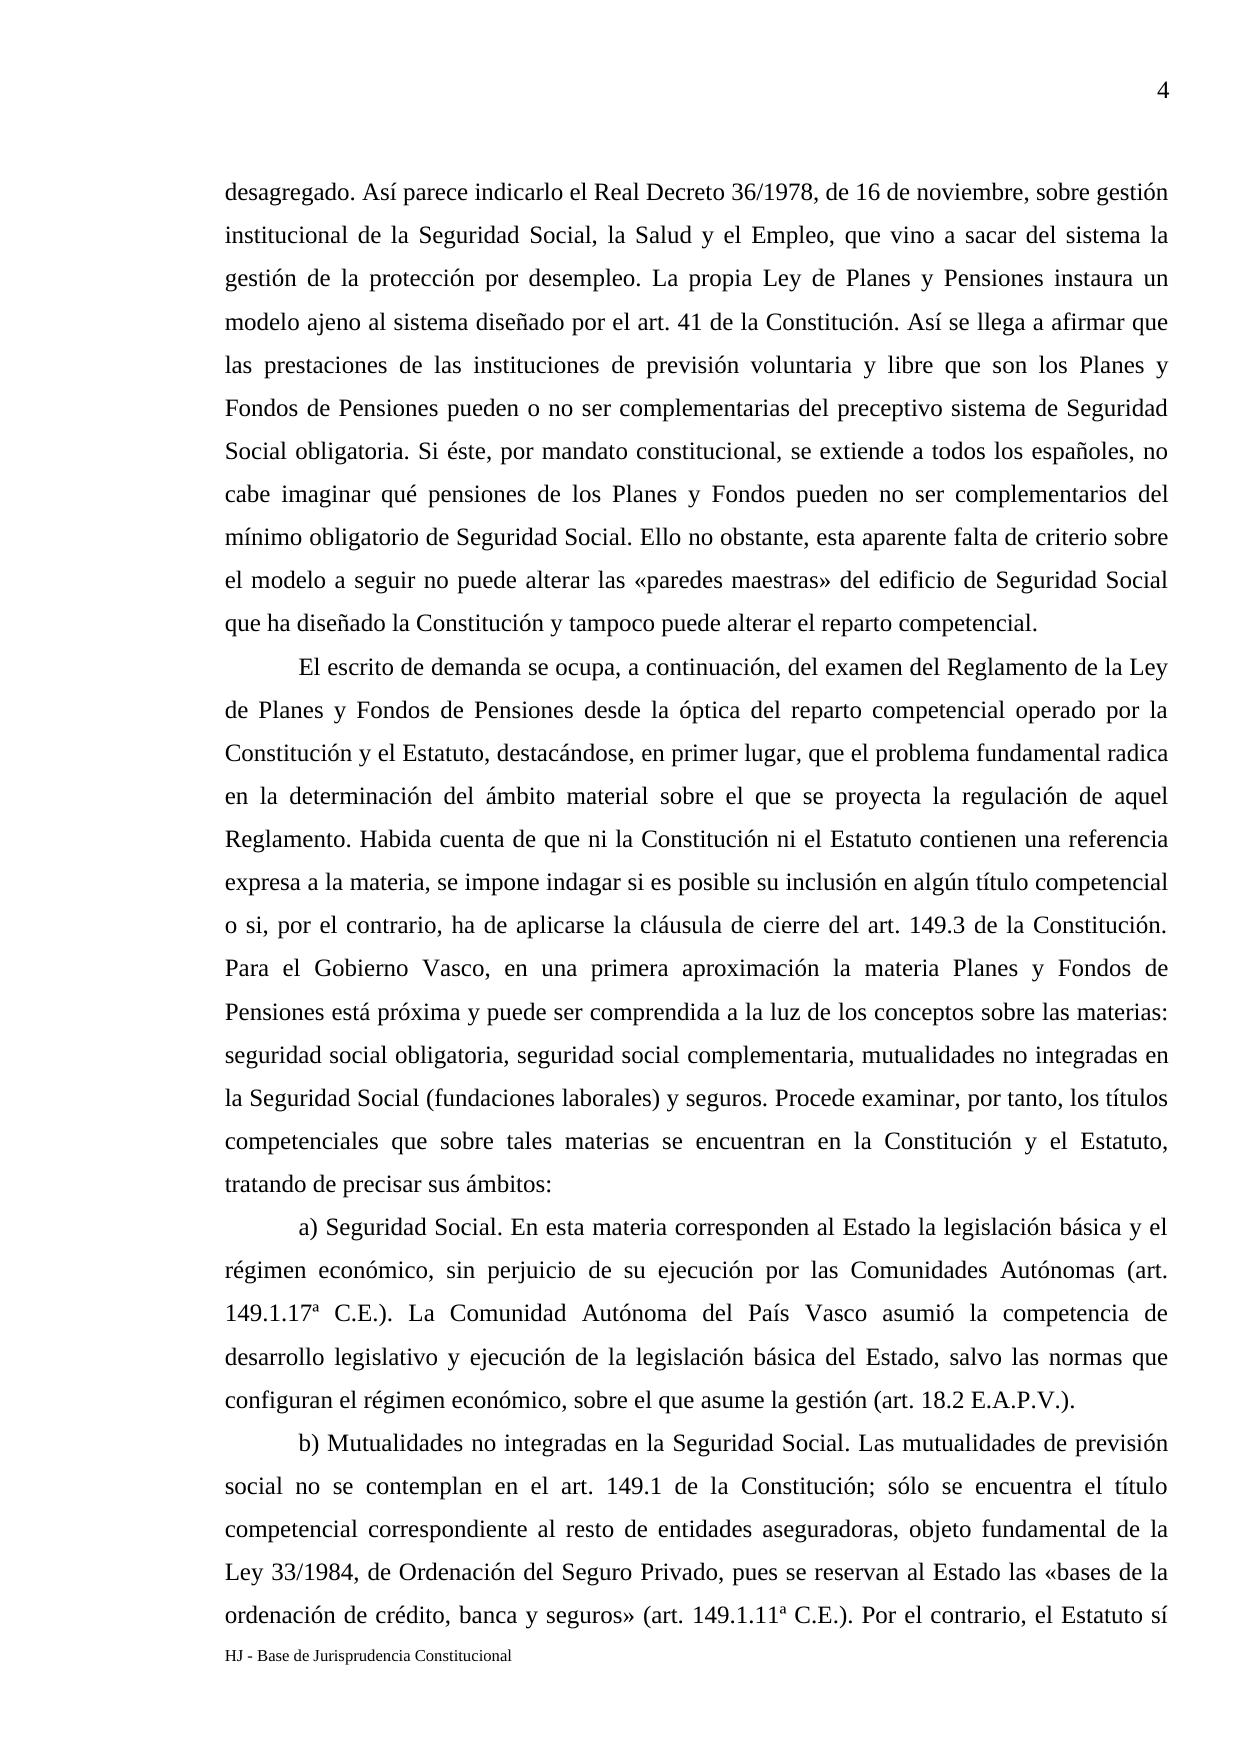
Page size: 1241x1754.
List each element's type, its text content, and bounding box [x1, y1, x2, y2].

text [224, 1428, 1169, 1629]
text El escrito de demanda se ocupa, a continuación, del examen del Reglamento de la Ley de Planes y Fondos de Pensiones desde la óptica del reparto competencial operado por la Constitución y el Estatuto, destacándose, en primer lugar, que el problema fundamental radica en la determinación del ámbito material sobre el que se proyecta la regulación de aquel Reglamento. Habida cuenta de que ni la Constitución ni el Estatuto contienen una referencia expresa a la materia, se impone indagar si es posible su inclusión en algún título competencial o si, por el contrario, ha de aplicarse la cláusula de cierre del art. 149.3 de la Constitución. Para el Gobierno Vasco, en una primera aproximación la materia Planes y Fondos de Pensiones está próxima y puede ser comprendida a la luz de los conceptos sobre las materias: seguridad social obligatoria, seguridad social complementaria, mutualidades no integradas en la Seguridad Social (fundaciones laborales) y seguros. Procede examinar, por tanto, los títulos competenciales que sobre tales materias se encuentran en la Constitución y el Estatuto, tratando de precisar sus ámbitos: [224, 652, 1169, 1198]
text a) Seguridad Social. En esta materia corresponden al Estado la legislación básica y el régimen económico, sin perjuicio de su ejecución por las Comunidades Autónomas (art. 149.1.17ª C.E.). La Comunidad Autónoma del País Vasco asumió la competencia de desarrollo legislativo y ejecución de la legislación básica del Estado, salvo las normas que configuran el régimen económico, sobre el que asume la gestión (art. 18.2 E.A.P.V.). [224, 1212, 1169, 1413]
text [224, 177, 1169, 637]
